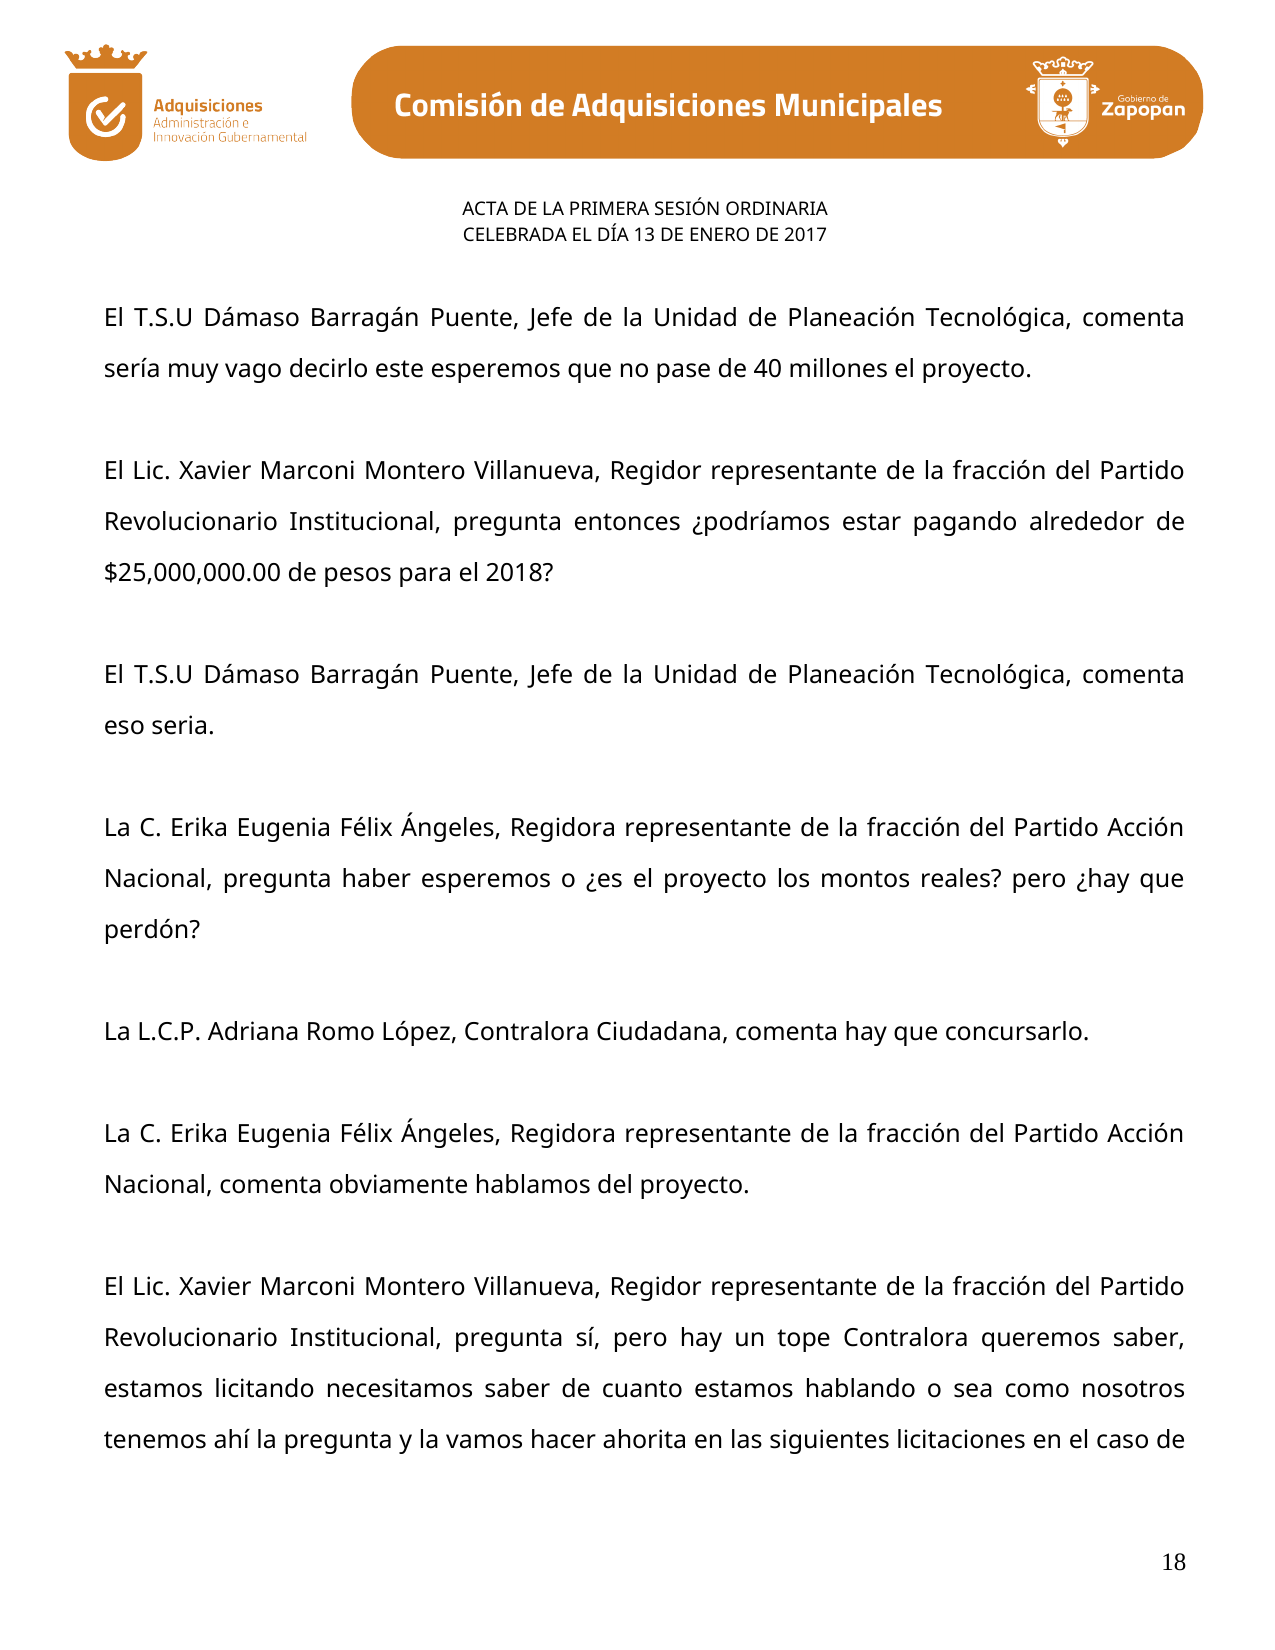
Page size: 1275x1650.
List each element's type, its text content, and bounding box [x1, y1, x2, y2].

text La C. Erika Eugenia Félix Ángeles, Regidora representante de la fracción del Partido Acción Nacional, pregunta haber esperemos o ¿es el proyecto los montos reales? pero ¿hay que perdón? [103, 809, 1186, 946]
text El T.S.U Dámaso Barragán Puente, Jefe de la Unidad de Planeación Tecnológica, comenta eso seria. [103, 656, 1186, 742]
text El T.S.U Dámaso Barragán Puente, Jefe de la Unidad de Planeación Tecnológica, comenta sería muy vago decirlo este esperemos que no pase de 40 millones el proyecto. [103, 299, 1186, 384]
text La L.C.P. Adriana Romo López, Contralora Ciudadana, comenta hay que concursarlo. [103, 1014, 1186, 1048]
text La C. Erika Eugenia Félix Ángeles, Regidora representante de la fracción del Partido Acción Nacional, comenta obviamente hablamos del proyecto. [103, 1116, 1186, 1201]
text El Lic. Xavier Marconi Montero Villanueva, Regidor representante de la fracción del Partido Revolucionario Institucional, pregunta entonces ¿podríamos estar pagando alrededor de $25,000,000.00 de pesos para el 2018? [103, 452, 1186, 588]
picture [54, 38, 1212, 164]
